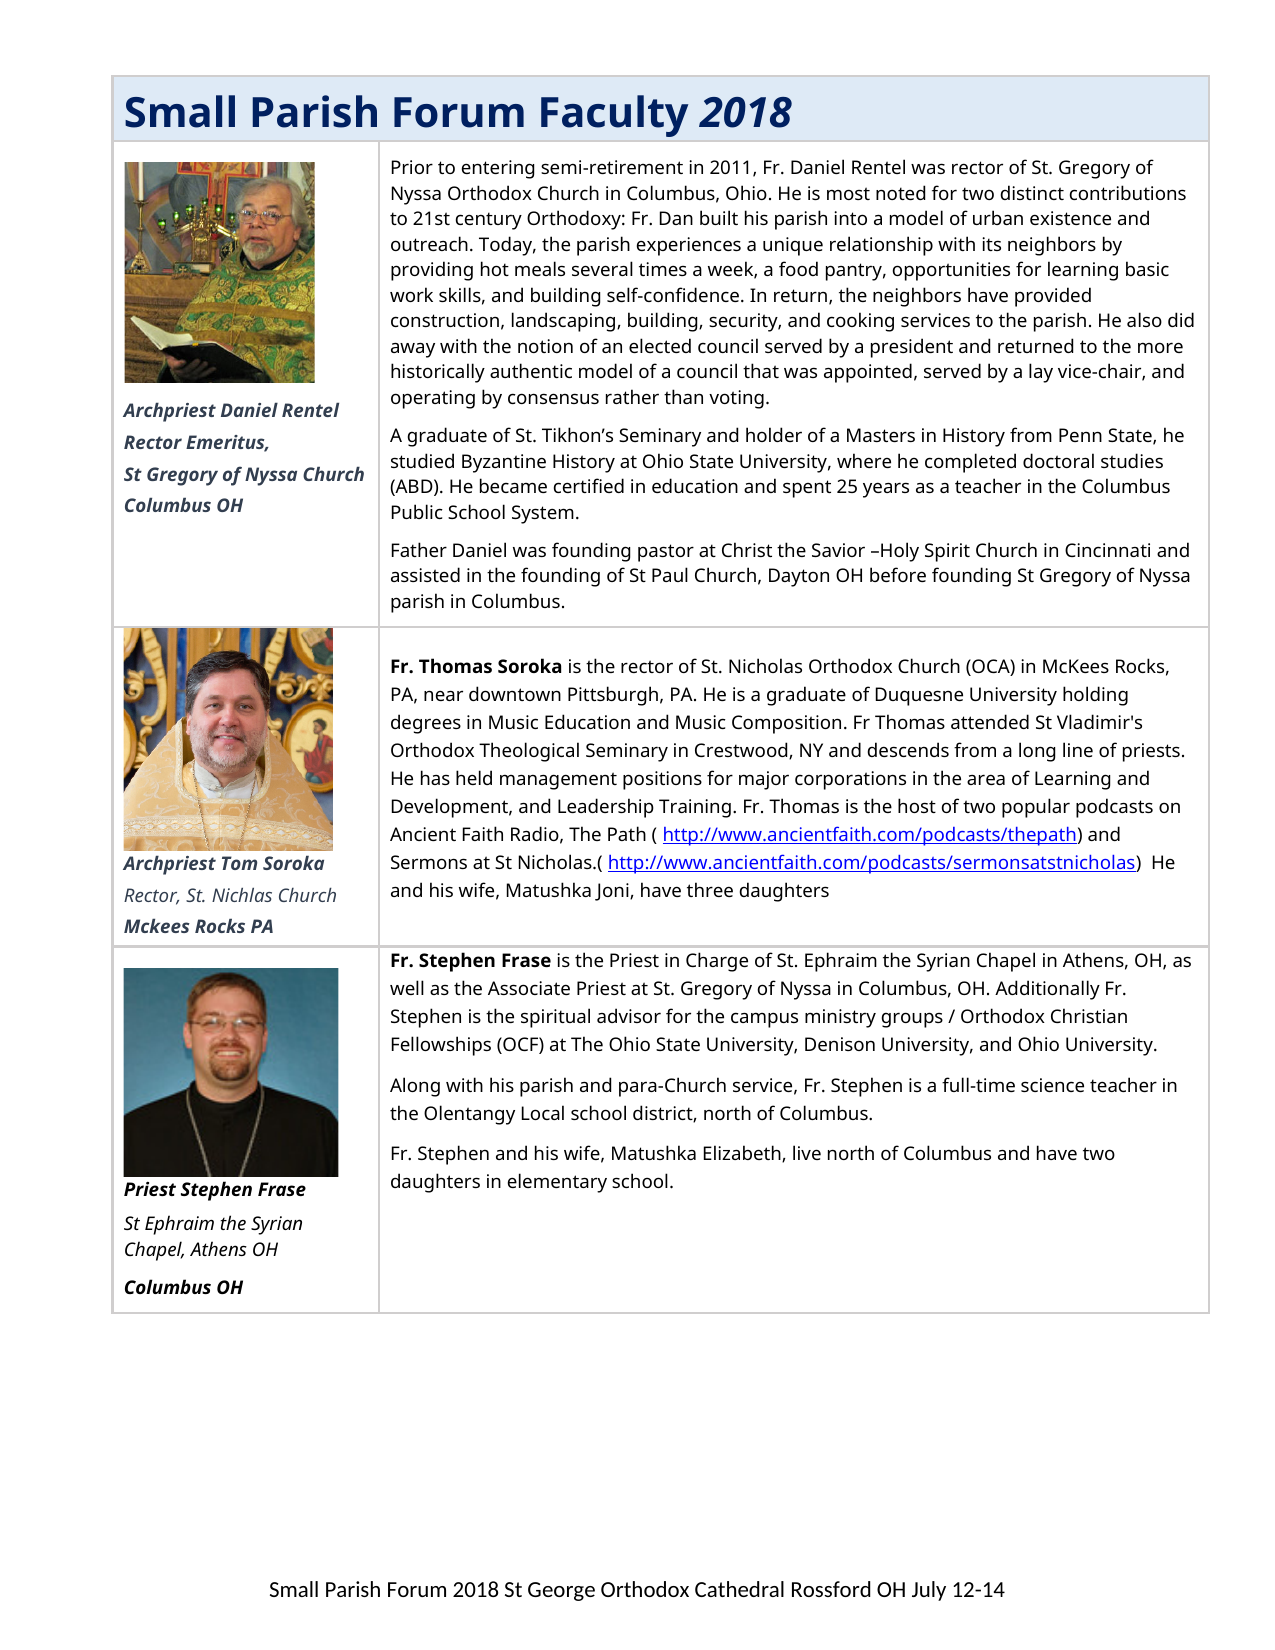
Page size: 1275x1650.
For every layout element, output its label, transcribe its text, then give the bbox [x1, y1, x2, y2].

table_cell Priest Stephen Frase St Ephraim the Syrian Chapel, Athens OH Columbus OH [114, 948, 378, 1312]
table_cell Archpriest Tom Soroka Rector, St. Nichlas Church Mckees Rocks PA [114, 628, 378, 945]
picture [123, 628, 333, 851]
picture [123, 162, 315, 382]
table_cell Archpriest Daniel Rentel Rector Emeritus, St Gregory of Nyssa Church Columbus OH [114, 142, 378, 626]
table_cell Fr. Stephen Frase is the Priest in Charge of St. Ephraim the Syrian Chapel in Athens, OH, as well as the Associate Priest at St. Gregory of Nyssa in Columbus, OH. Additionally Fr. Stephen is the spiritual advisor for the campus ministry groups / Orthodox Christian Fellowships (OCF) at The Ohio State University, Denison University, and Ohio University. Along with his parish and para-Church service, Fr. Stephen is a full-time science teacher in the Olentangy Local school district, north of Columbus. Fr. Stephen and his wife, Matushka Elizabeth, live north of Columbus and have two daughters in elementary school. [380, 948, 1208, 1312]
table_cell Fr. Thomas Soroka is the rector of St. Nicholas Orthodox Church (OCA) in McKees Rocks, PA, near downtown Pittsburgh, PA. He is a graduate of Duquesne University holding degrees in Music Education and Music Composition. Fr Thomas attended St Vladimir's Orthodox Theological Seminary in Crestwood, NY and descends from a long line of priests. He has held management positions for major corporations in the area of Learning and Development, and Leadership Training. Fr. Thomas is the host of two popular podcasts on Ancient Faith Radio, The Path ( http://www.ancientfaith.com/podcasts/thepath) and Sermons at St Nicholas.( http://www.ancientfaith.com/podcasts/sermonsatstnicholas) He and his wife, Matushka Joni, have three daughters [380, 628, 1208, 945]
table_header Small Parish Forum Faculty 2018 [114, 77, 1208, 140]
picture [123, 968, 339, 1177]
table_cell Prior to entering semi-retirement in 2011, Fr. Daniel Rentel was rector of St. Gregory of Nyssa Orthodox Church in Columbus, Ohio. He is most noted for two distinct contributions to 21st century Orthodoxy: Fr. Dan built his parish into a model of urban existence and outreach. Today, the parish experiences a unique relationship with its neighbors by providing hot meals several times a week, a food pantry, opportunities for learning basic work skills, and building self-confidence. In return, the neighbors have provided construction, landscaping, building, security, and cooking services to the parish. He also did away with the notion of an elected council served by a president and returned to the more historically authentic model of a council that was appointed, served by a lay vice-chair, and operating by consensus rather than voting. A graduate of St. Tikhon’s Seminary and holder of a Masters in History from Penn State, he studied Byzantine History at Ohio State University, where he completed doctoral studies (ABD). He became certified in education and spent 25 years as a teacher in the Columbus Public School System. Father Daniel was founding pastor at Christ the Savior –Holy Spirit Church in Cincinnati and assisted in the founding of St Paul Church, Dayton OH before founding St Gregory of Nyssa parish in Columbus. [380, 142, 1208, 626]
